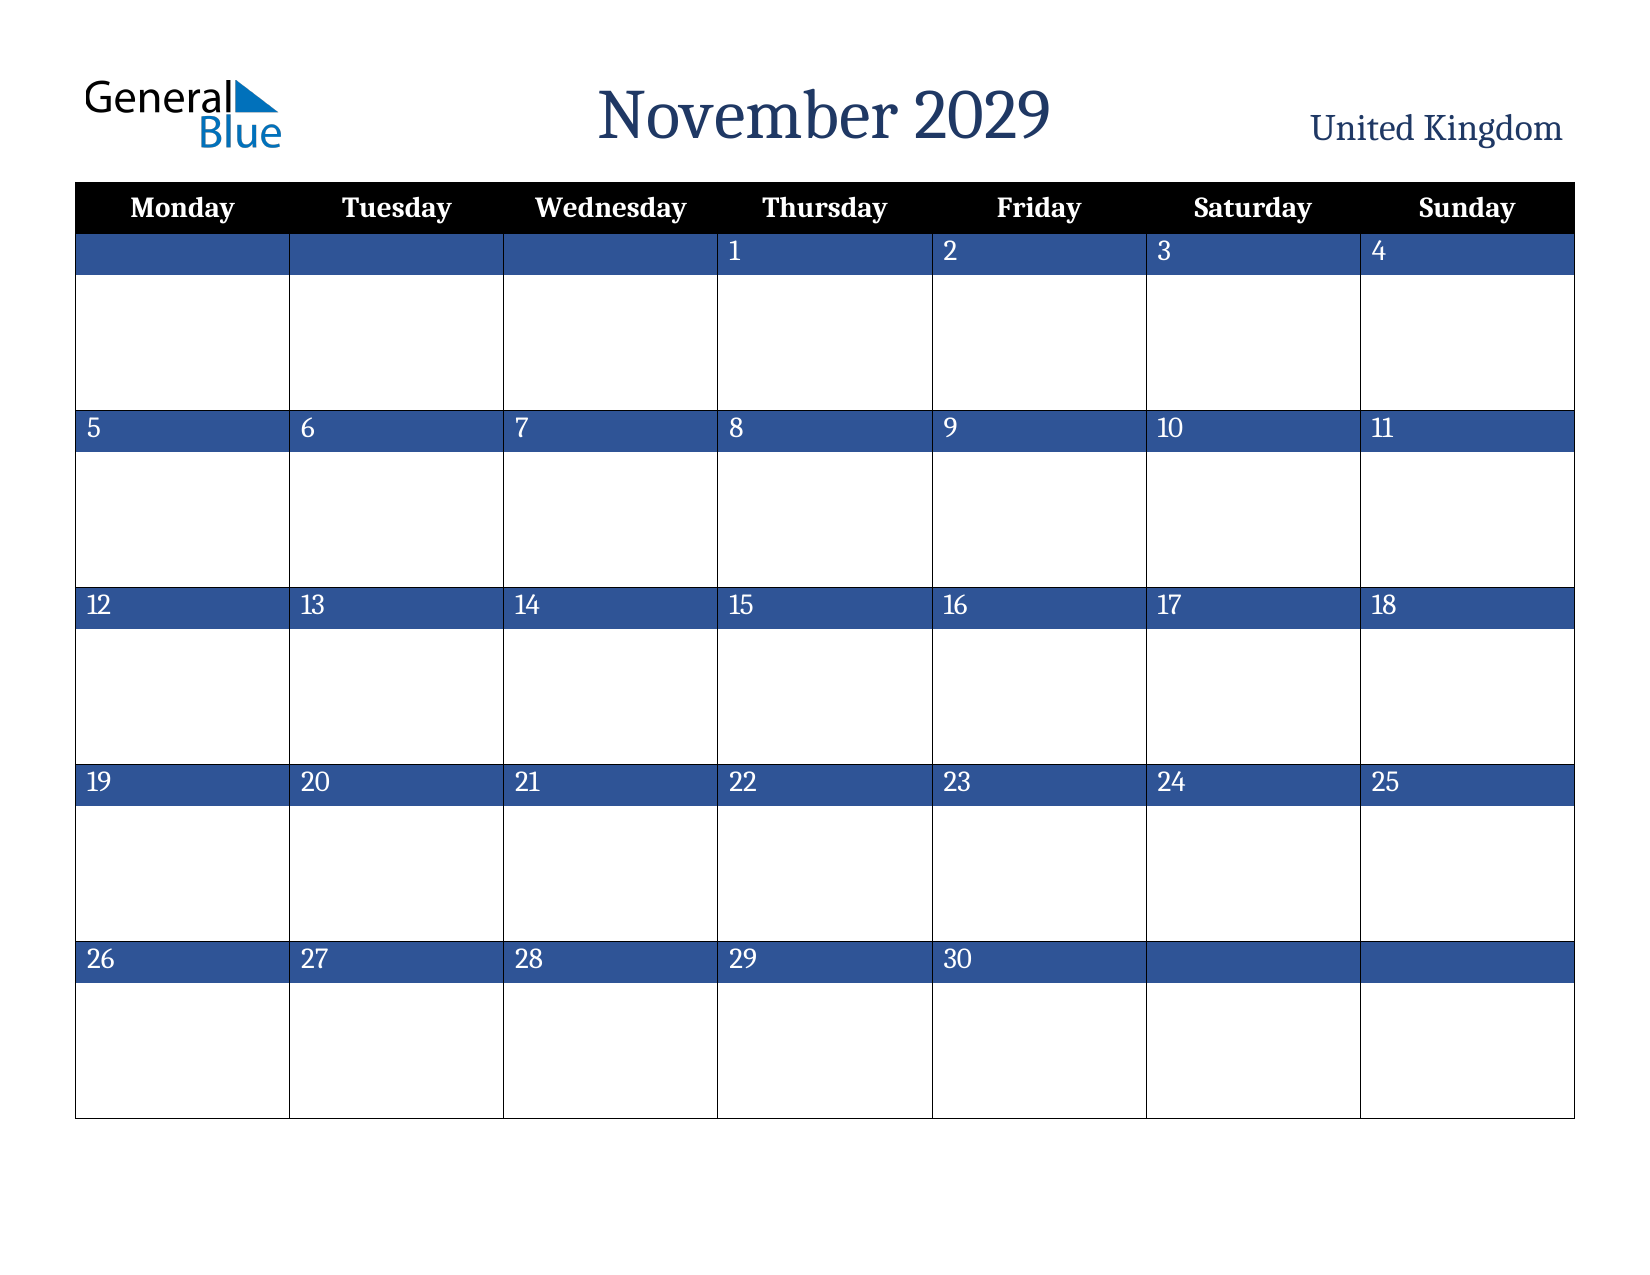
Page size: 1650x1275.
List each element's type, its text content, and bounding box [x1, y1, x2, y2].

table_cell [504, 234, 717, 275]
table_cell 16 [933, 588, 1146, 629]
table_cell 26 [76, 942, 289, 983]
table_cell Saturday [1147, 183, 1360, 233]
table_cell 11 [1361, 411, 1574, 452]
table_cell 17 [1147, 588, 1360, 629]
table_cell [933, 452, 1146, 587]
table_cell [290, 629, 503, 764]
table_cell [504, 806, 717, 941]
table_cell 12 [76, 588, 289, 629]
picture [86, 80, 281, 148]
table_cell [76, 806, 289, 941]
table_header November 2029 [504, 75, 1146, 182]
table_cell 29 [718, 942, 932, 983]
table_cell [718, 452, 932, 587]
table_cell [76, 275, 289, 410]
table_cell 22 [718, 765, 932, 806]
table_cell 23 [933, 765, 1146, 806]
table_cell 3 [1147, 234, 1360, 275]
table_cell Wednesday [504, 183, 717, 233]
table_cell 14 [504, 588, 717, 629]
table_cell [1361, 629, 1574, 764]
table_cell [504, 983, 717, 1118]
table_cell [1147, 942, 1360, 983]
table_cell 5 [76, 411, 289, 452]
table_cell [933, 983, 1146, 1118]
table_cell [76, 234, 289, 275]
table_cell [1361, 452, 1574, 587]
table_cell 28 [504, 942, 717, 983]
table_cell [718, 275, 932, 410]
table_cell Monday [76, 183, 289, 233]
table_cell 19 [76, 765, 289, 806]
table_cell [718, 629, 932, 764]
table_cell [1361, 983, 1574, 1118]
table_cell [290, 806, 503, 941]
table_cell Thursday [718, 183, 932, 233]
table_cell 18 [1361, 588, 1574, 629]
table_cell 4 [1361, 234, 1574, 275]
table_cell 24 [1147, 765, 1360, 806]
table_cell Sunday [1361, 183, 1574, 233]
table_cell 25 [1361, 765, 1574, 806]
table_cell [1147, 806, 1360, 941]
table_cell 8 [718, 411, 932, 452]
table_cell 10 [1147, 411, 1360, 452]
table_cell [933, 629, 1146, 764]
table_cell [1147, 629, 1360, 764]
table_cell [76, 983, 289, 1118]
table_cell [1361, 942, 1574, 983]
table_cell [933, 275, 1146, 410]
table_cell [504, 275, 717, 410]
table_cell 7 [504, 411, 717, 452]
table_cell [290, 452, 503, 587]
table_cell 1 [718, 234, 932, 275]
table_cell [290, 275, 503, 410]
table_cell [76, 452, 289, 587]
table_cell 20 [290, 765, 503, 806]
table_cell [290, 234, 503, 275]
table_cell 13 [290, 588, 503, 629]
table_header United Kingdom [1146, 75, 1574, 182]
table_header [76, 75, 503, 182]
table_cell 30 [933, 942, 1146, 983]
table_cell [1147, 275, 1360, 410]
table_cell [504, 452, 717, 587]
table_cell [504, 629, 717, 764]
table_cell 15 [718, 588, 932, 629]
table_cell [76, 629, 289, 764]
table_cell [718, 806, 932, 941]
table_cell [1361, 806, 1574, 941]
table_cell 21 [504, 765, 717, 806]
table_cell 9 [933, 411, 1146, 452]
table_cell [718, 983, 932, 1118]
table_cell [1147, 983, 1360, 1118]
table_cell 27 [290, 942, 503, 983]
table_cell [290, 983, 503, 1118]
table_cell Tuesday [290, 183, 503, 233]
table_cell Friday [933, 183, 1146, 233]
table_cell [1147, 452, 1360, 587]
table_cell 2 [933, 234, 1146, 275]
table_cell [1361, 275, 1574, 410]
table_cell 6 [290, 411, 503, 452]
table_cell [933, 806, 1146, 941]
